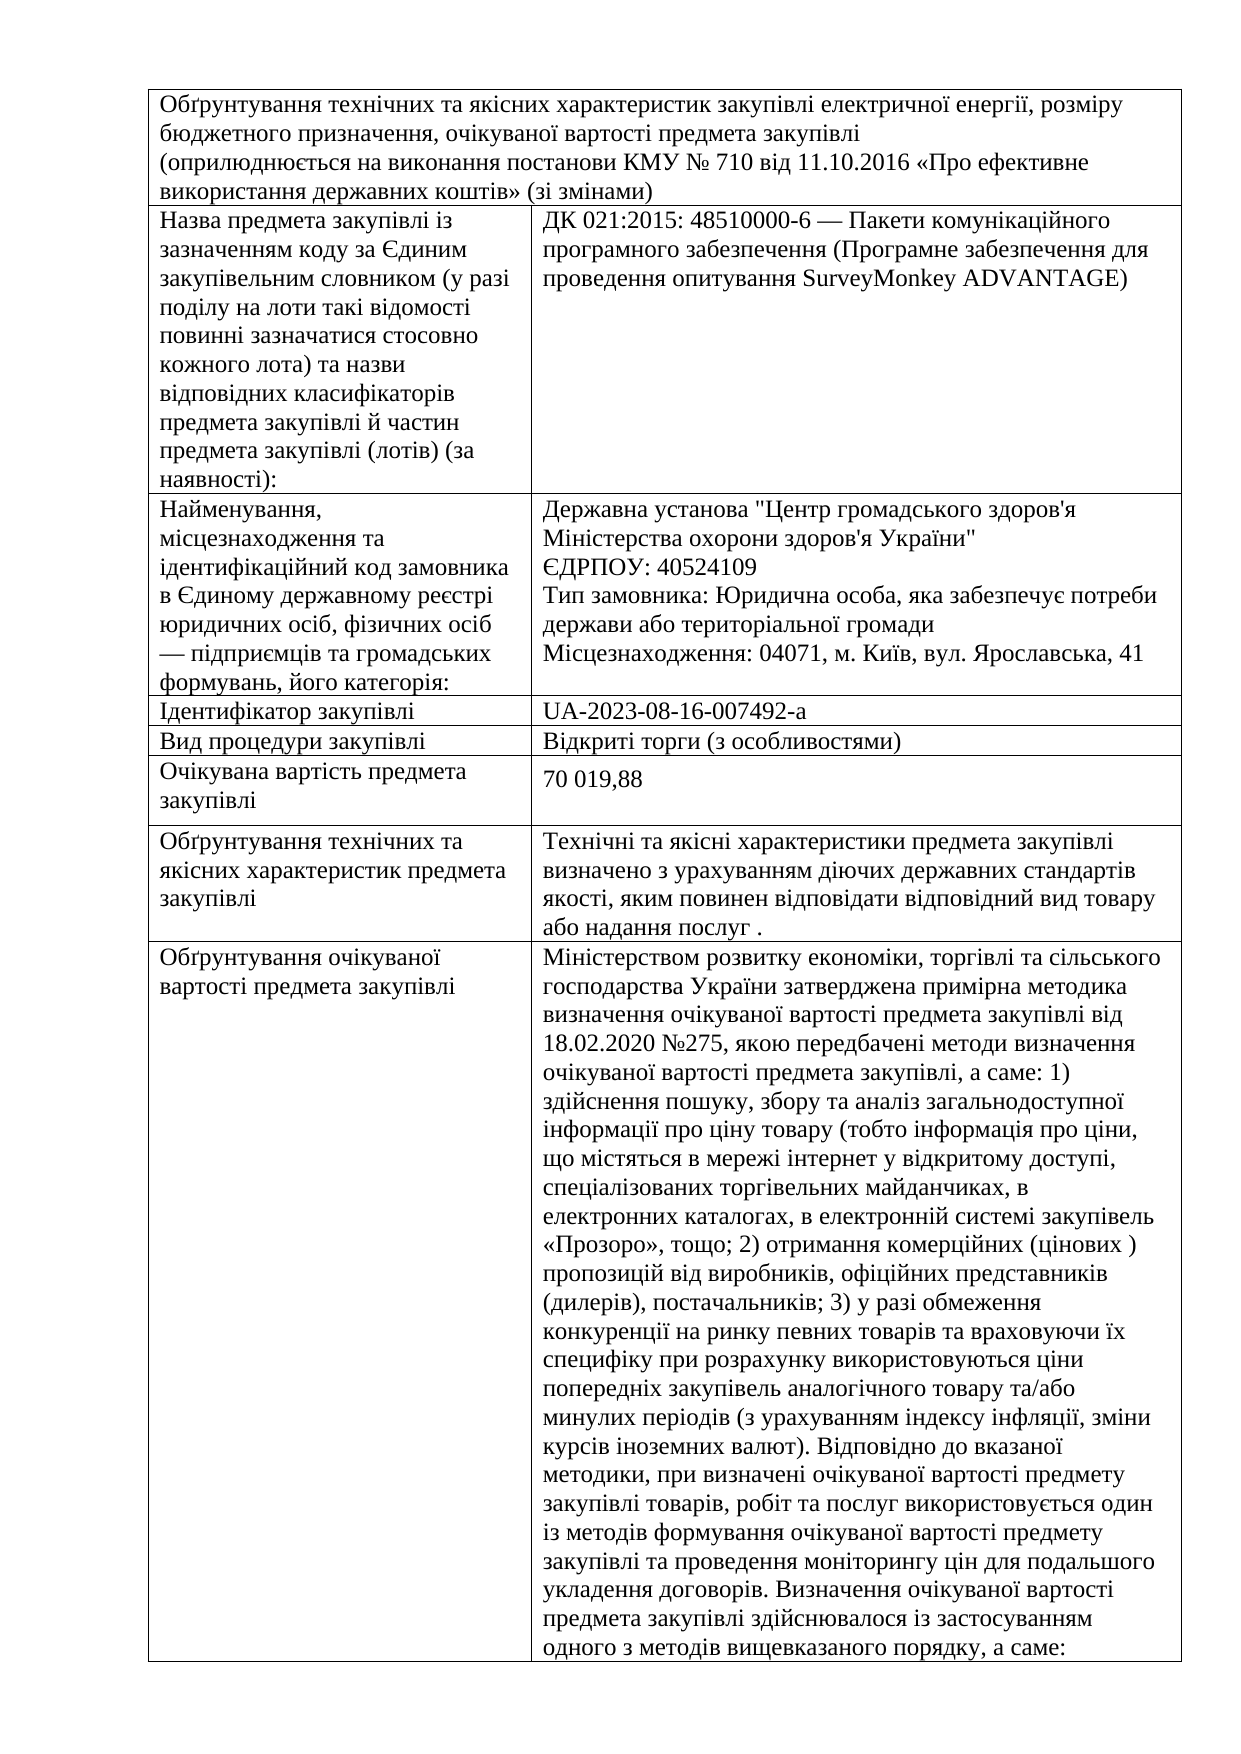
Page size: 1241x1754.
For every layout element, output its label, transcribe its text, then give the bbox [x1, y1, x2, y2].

table_cell Обґрунтування технічних та якісних характеристик предмета закупівлі [149, 826, 531, 941]
table_cell Відкриті торги (з особливостями) [532, 726, 1181, 755]
table_cell Очікувана вартість предмета закупівлі [149, 756, 531, 825]
table_cell Вид процедури закупівлі [149, 726, 531, 755]
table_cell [149, 942, 531, 1661]
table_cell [532, 942, 1181, 1661]
table_cell 70 019,88 [532, 756, 1181, 825]
table_header Обґрунтування технічних та якісних характеристик закупівлі електричної енергії, розміру бюджетного призначення, очікуваної вартості предмета закупівлі (оприлюднюється на виконання постанови КМУ № 710 від 11.10.2016 «Про ефективне використання державних коштів» (зі змінами) [149, 90, 1181, 204]
table_cell Державна установа "Центр громадського здоров'я Міністерства охорони здоров'я України" ЄДРПОУ: 40524109 Тип замовника: Юридична особа, яка забезпечує потреби держави або територіальної громади Місцезнаходження: 04071, м. Київ, вул. Ярославська, 41 [532, 494, 1181, 695]
table_cell UA-2023-08-16-007492-a [532, 696, 1181, 725]
table_cell Найменування, місцезнаходження та ідентифікаційний код замовника в Єдиному державному реєстрі юридичних осіб, фізичних осіб — підприємців та громадських формувань, його категорія: [149, 494, 531, 695]
table_cell Назва предмета закупівлі із зазначенням коду за Єдиним закупівельним словником (у разі поділу на лоти такі відомості повинні зазначатися стосовно кожного лота) та назви відповідних класифікаторів предмета закупівлі й частин предмета закупівлі (лотів) (за наявності): [149, 206, 531, 493]
table_cell ДК 021:2015: 48510000-6 — Пакети комунікаційного програмного забезпечення (Програмне забезпечення для проведення опитування SurveyMonkey ADVANTAGE) [532, 206, 1181, 493]
table_cell Ідентифікатор закупівлі [149, 696, 531, 725]
table_cell Технічні та якісні характеристики предмета закупівлі визначено з урахуванням діючих державних стандартів якості, яким повинен відповідати відповідний вид товару або надання послуг . [532, 826, 1181, 941]
